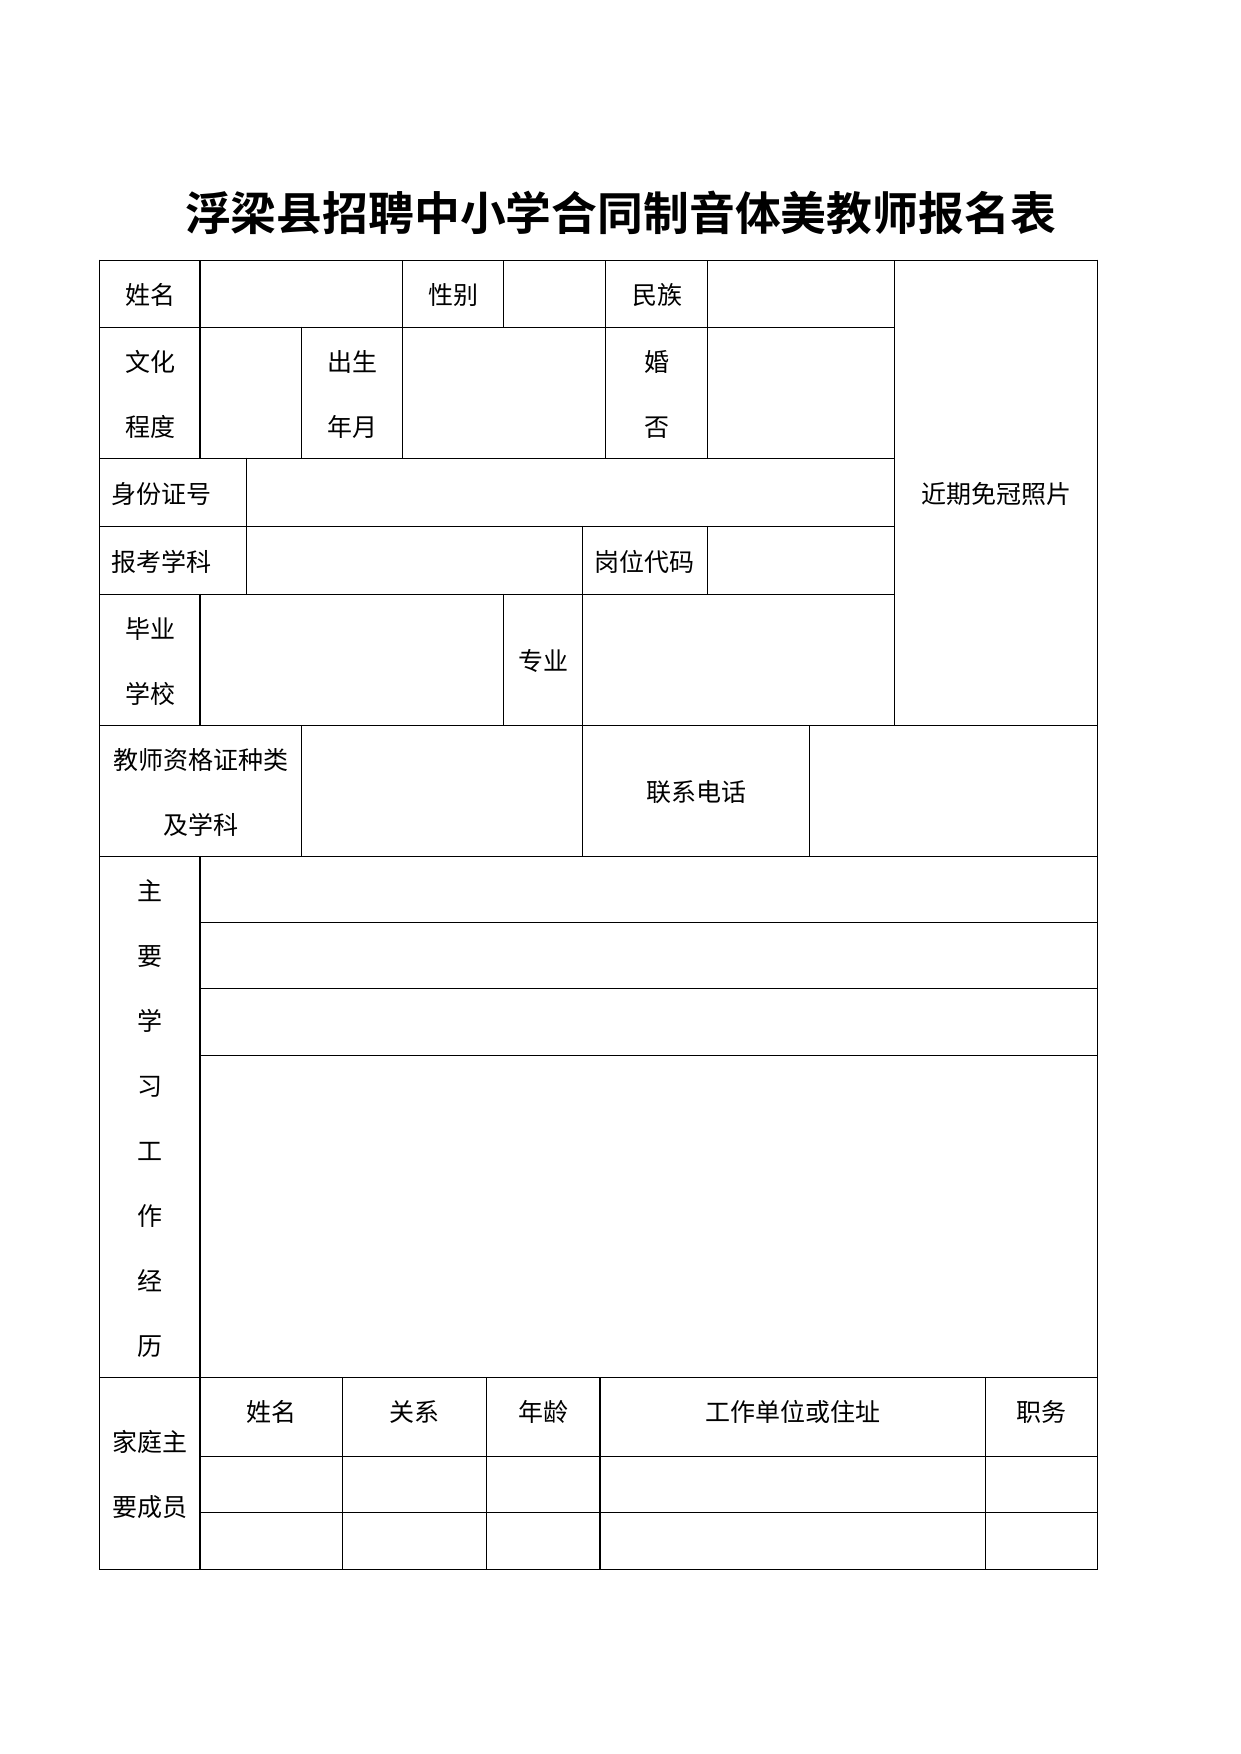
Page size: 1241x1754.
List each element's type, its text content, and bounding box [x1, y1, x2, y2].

table_cell [247, 459, 894, 526]
table_cell [343, 1457, 486, 1512]
table_cell 教师资格证种类及学科 [100, 726, 301, 856]
table_cell 毕业 学校 [100, 595, 199, 725]
table_cell [201, 328, 301, 458]
table_cell 职务 [986, 1378, 1097, 1456]
table_cell 关系 [343, 1378, 486, 1456]
table_cell [708, 328, 894, 458]
table_cell [583, 595, 894, 725]
table_cell [302, 726, 582, 856]
table_cell 婚 否 [606, 328, 707, 458]
table_cell [403, 328, 605, 458]
table_header 近期免冠照片 [895, 261, 1097, 725]
table_cell 文化 程度 [100, 328, 199, 458]
table_cell 专业 [504, 595, 582, 725]
table_cell [487, 1513, 599, 1568]
table_header [504, 261, 605, 327]
table_cell [201, 1457, 342, 1512]
table_cell [247, 527, 582, 594]
table_header [708, 261, 894, 327]
table_cell 出生 年月 [302, 328, 402, 458]
table_header 姓名 [100, 261, 199, 327]
table_cell 年龄 [487, 1378, 599, 1456]
table_cell 家庭主要成员及主要社会关系 [100, 1378, 199, 1568]
table_cell [201, 1513, 342, 1568]
table_cell 联系电话 [583, 726, 809, 856]
table_cell [201, 989, 1097, 1054]
table_cell 姓名 [201, 1378, 342, 1456]
table_header [201, 261, 402, 327]
table_cell [708, 527, 894, 594]
table_cell [343, 1513, 486, 1568]
table_cell [986, 1457, 1097, 1512]
table_cell [201, 595, 503, 725]
table_cell 报考学科 [100, 527, 246, 594]
table_header 性别 [403, 261, 503, 327]
table_cell 身份证号 [100, 459, 246, 526]
table_cell [487, 1457, 599, 1512]
table_cell 工作单位或住址 [601, 1378, 985, 1456]
table_cell [201, 857, 1097, 922]
table_cell [201, 1056, 1097, 1377]
table_cell [601, 1457, 985, 1512]
table_cell [986, 1513, 1097, 1568]
table_cell [601, 1513, 985, 1568]
table_cell [201, 923, 1097, 988]
text 浮梁县招聘中小学合同制音体美教师报名表 [111, 162, 1129, 259]
table_cell 主 要 学 习 工 作 经 历 [100, 857, 199, 1377]
table_cell [810, 726, 1097, 856]
table_header 民族 [606, 261, 707, 327]
table_cell 岗位代码 [583, 527, 707, 594]
